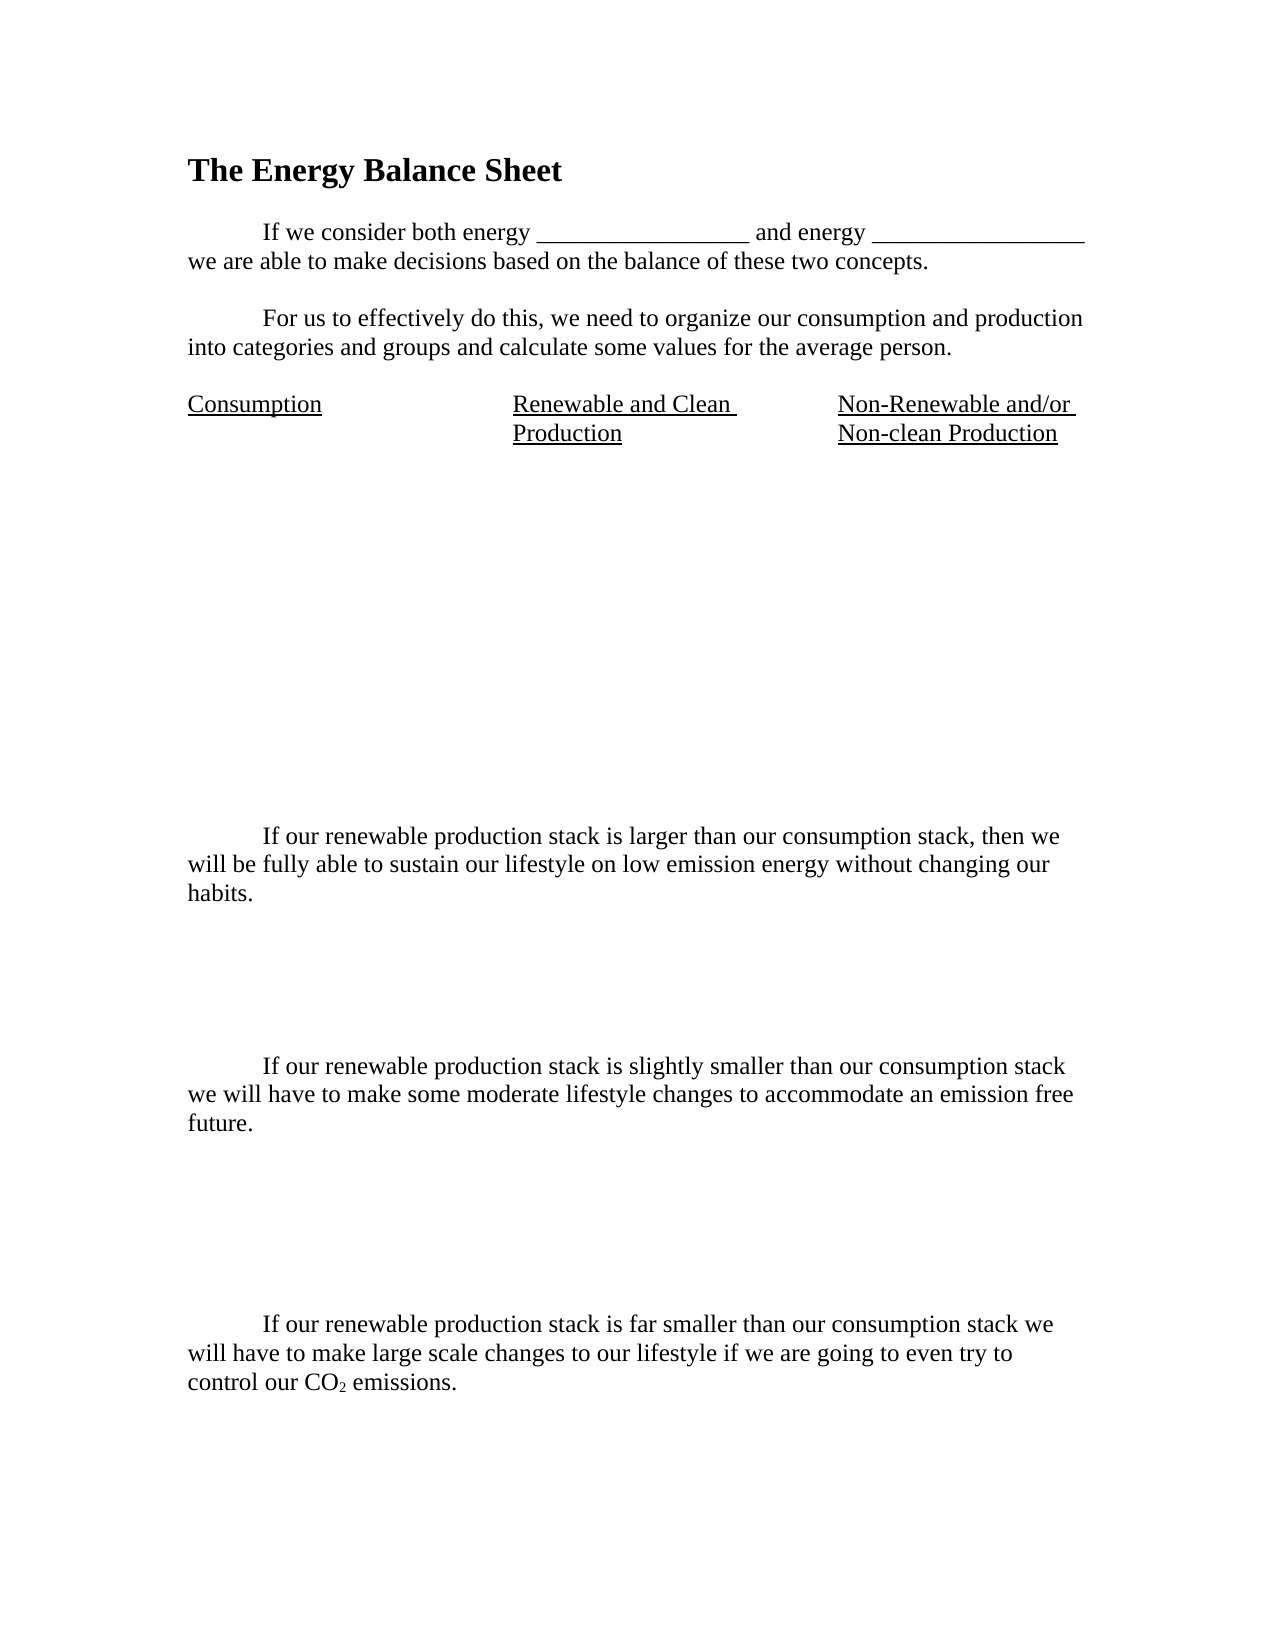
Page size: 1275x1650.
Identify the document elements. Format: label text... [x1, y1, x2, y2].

text The Energy Balance Sheet [187, 150, 1087, 188]
text If our renewable production stack is slightly smaller than our consumption stack we will have to make some moderate lifestyle changes to accommodate an emission free future. [187, 1051, 1087, 1137]
text Consumption [187, 389, 437, 418]
text Non-Renewable and/or Non-clean Production [837, 389, 1087, 447]
text For us to effectively do this, we need to organize our consumption and production into categories and groups and calculate some values for the average person. [187, 303, 1087, 361]
text If we consider both energy _________________ and energy _________________ we are able to make decisions based on the balance of these two concepts. [187, 217, 1087, 274]
text If our renewable production stack is larger than our consumption stack, then we will be fully able to sustain our lifestyle on low emission energy without changing our habits. [187, 821, 1087, 907]
text If our renewable production stack is far smaller than our consumption stack we will have to make large scale changes to our lifestyle if we are going to even try to control our CO2 emissions. [187, 1309, 1087, 1396]
text Renewable and Clean Production [512, 389, 762, 447]
